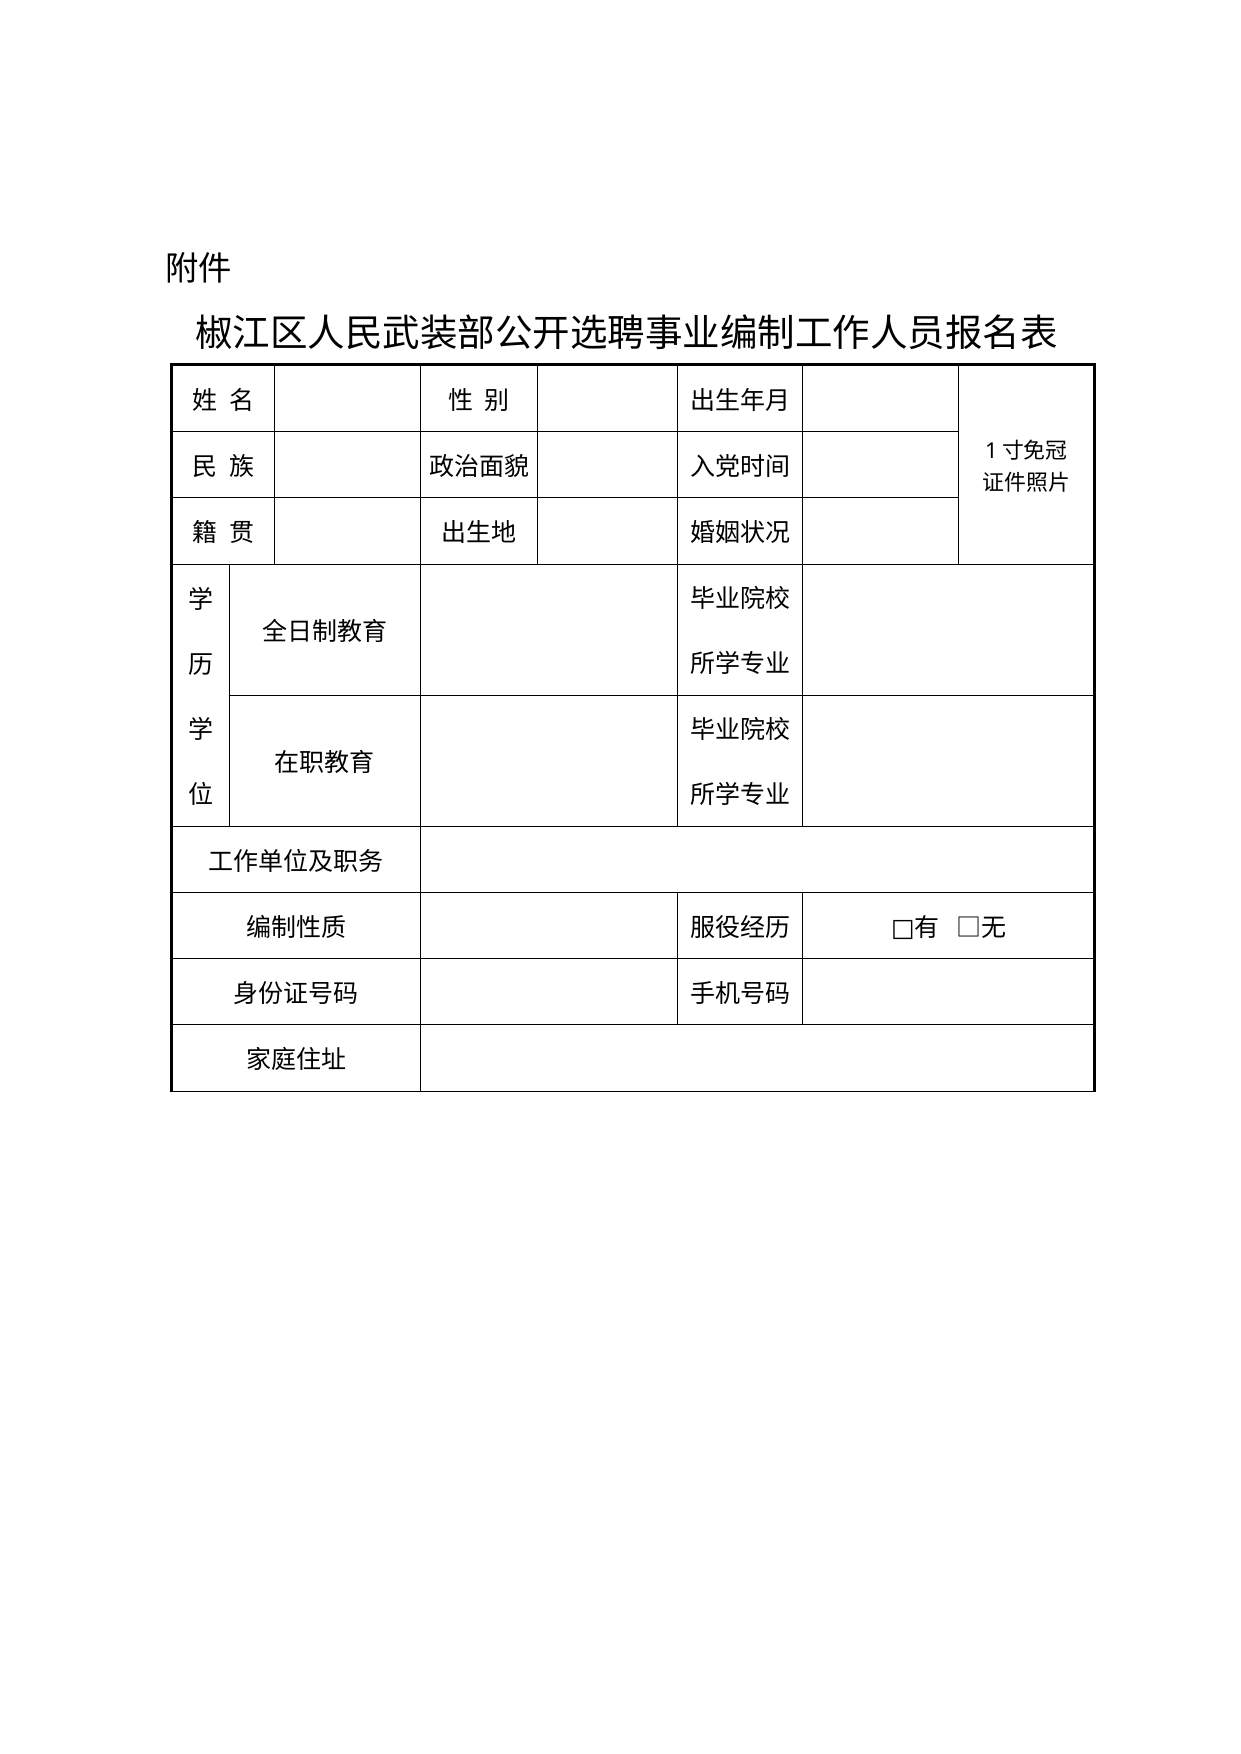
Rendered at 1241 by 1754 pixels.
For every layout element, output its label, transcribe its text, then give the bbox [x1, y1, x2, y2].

table_cell [803, 432, 958, 497]
table_cell 手机号码 [678, 959, 802, 1024]
table_header 性 别 [421, 366, 537, 431]
table_cell [421, 893, 677, 958]
table_cell 编制性质 [173, 893, 420, 958]
table_header 姓 名 [173, 366, 274, 431]
table_cell [421, 696, 677, 826]
table_cell □有 □无 [803, 893, 1093, 958]
table_cell 毕业院校 所学专业 [678, 565, 802, 694]
table_header 出生年月 [678, 366, 802, 431]
table_cell [275, 432, 420, 497]
table_header [275, 366, 420, 431]
table_cell [421, 827, 1093, 892]
table_cell 出生地 [421, 498, 537, 563]
table_cell 全日制教育 [230, 565, 420, 694]
table_cell [275, 498, 420, 563]
table_cell [538, 432, 677, 497]
table_cell [803, 565, 1093, 694]
table_cell 政治面貌 [421, 432, 537, 497]
table_cell 学历 学位 [173, 565, 229, 826]
table_cell 婚姻状况 [678, 498, 802, 563]
table_cell 民 族 [173, 432, 274, 497]
table_cell 籍 贯 [173, 498, 274, 563]
table_cell 服役经历 [678, 893, 802, 958]
table_cell [421, 565, 677, 694]
table_cell [421, 1025, 1093, 1091]
table_cell 工作单位及职务 [173, 827, 420, 892]
text 附件 [165, 233, 1087, 298]
table_cell 家庭住址 [173, 1025, 420, 1091]
table_header 1寸免冠 证件照片 [959, 366, 1093, 563]
table_cell [803, 696, 1093, 826]
table_cell [803, 498, 958, 563]
table_cell 在职教育 [230, 696, 420, 826]
table_cell [421, 959, 677, 1024]
table_cell 毕业院校 所学专业 [678, 696, 802, 826]
table_header [538, 366, 677, 431]
table_header [803, 366, 958, 431]
table_cell 入党时间 [678, 432, 802, 497]
table_cell 身份证号码 [173, 959, 420, 1024]
text 椒江区人民武装部公开选聘事业编制工作人员报名表 [165, 298, 1087, 363]
table_cell [538, 498, 677, 563]
table_cell [803, 959, 1093, 1024]
